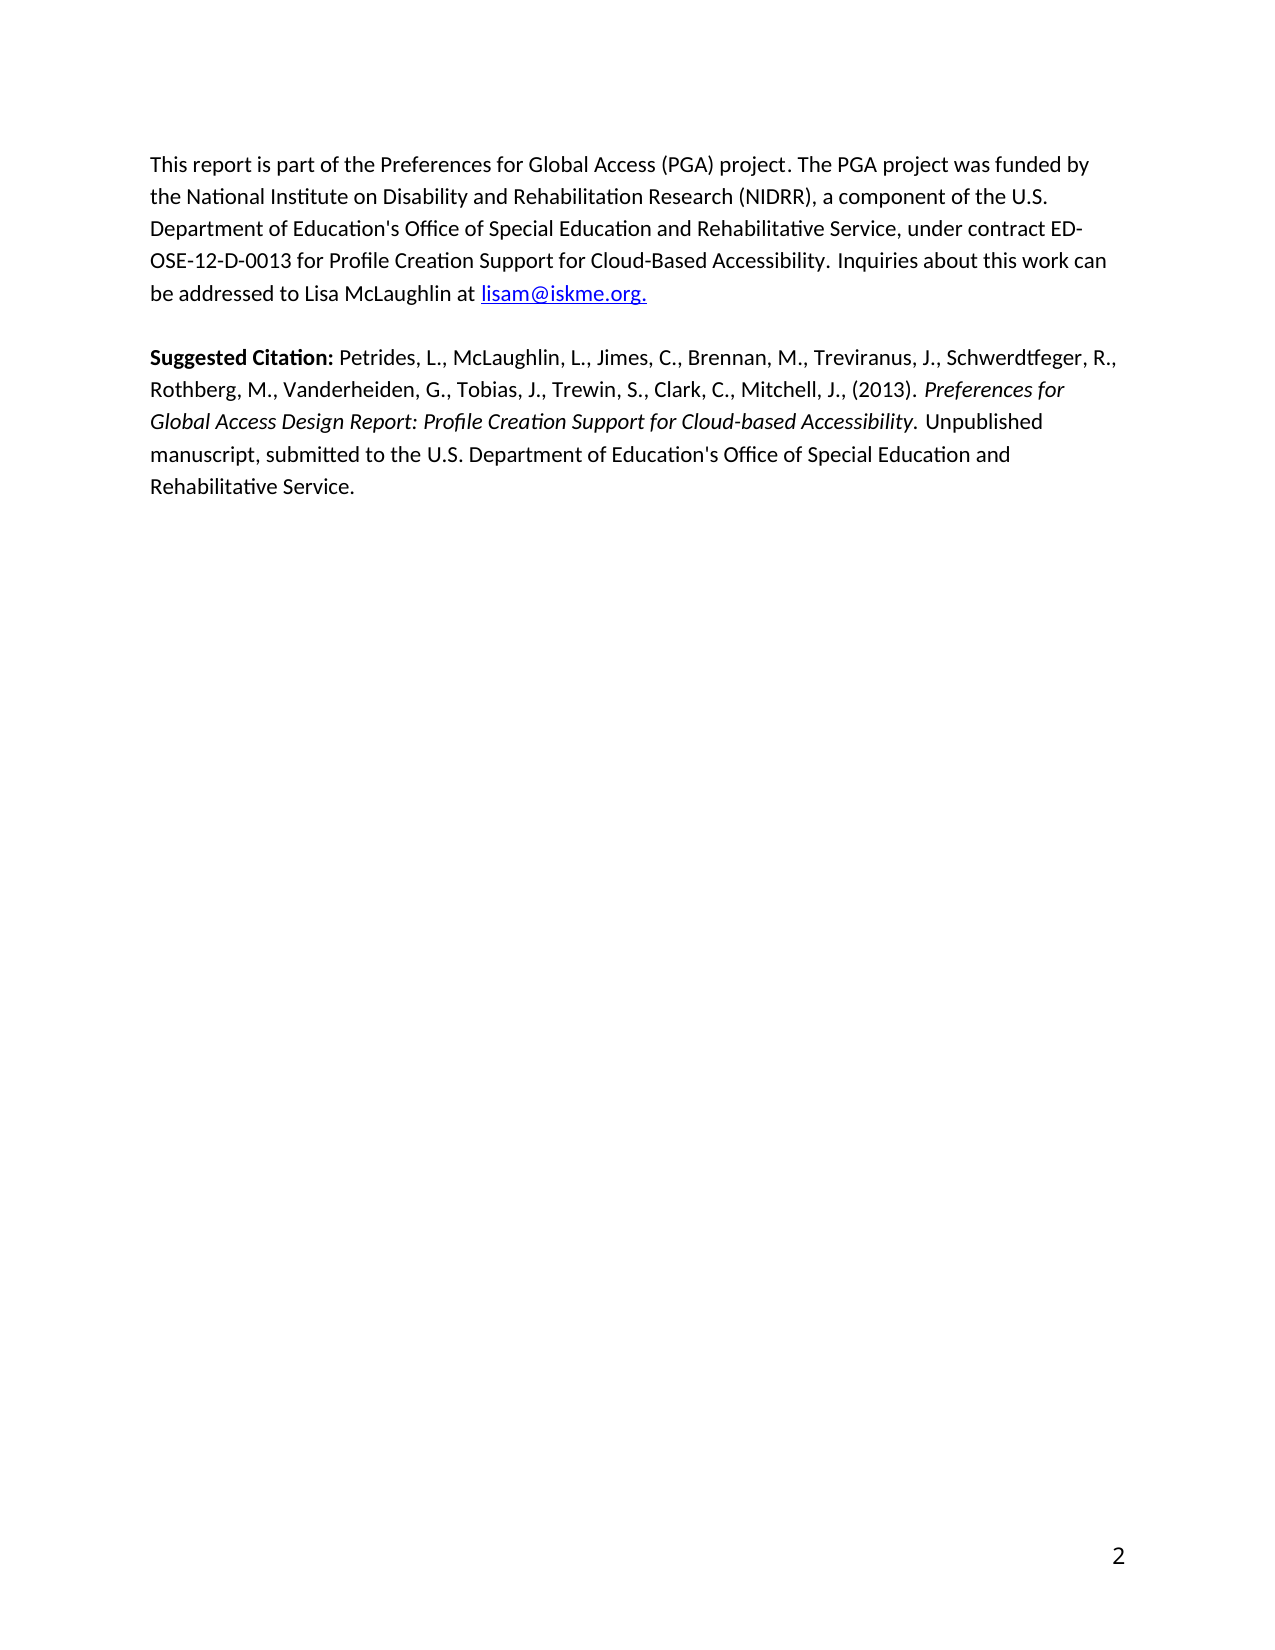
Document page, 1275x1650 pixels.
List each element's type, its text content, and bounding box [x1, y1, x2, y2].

text This report is part of the Preferences for Global Access (PGA) project. The PGA project was funded by the National Institute on Disability and Rehabilitation Research (NIDRR), a component of the U.S. Department of Education's Office of Special Education and Rehabilitative Service, under contract ED-OSE-12-D-0013 for Profile Creation Support for Cloud-Based Accessibility. Inquiries about this work can be addressed to Lisa McLaughlin at lisam@iskme.org. [150, 150, 1125, 307]
text Suggested Citation: Petrides, L., McLaughlin, L., Jimes, C., Brennan, M., Treviranus, J., Schwerdtfeger, R., Rothberg, M., Vanderheiden, G., Tobias, J., Trewin, S., Clark, C., Mitchell, J., (2013). Preferences for Global Access Design Report: Profile Creation Support for Cloud-based Accessibility. Unpublished manuscript, submitted to the U.S. Department of Education's Office of Special Education and Rehabilitative Service. [150, 343, 1125, 500]
